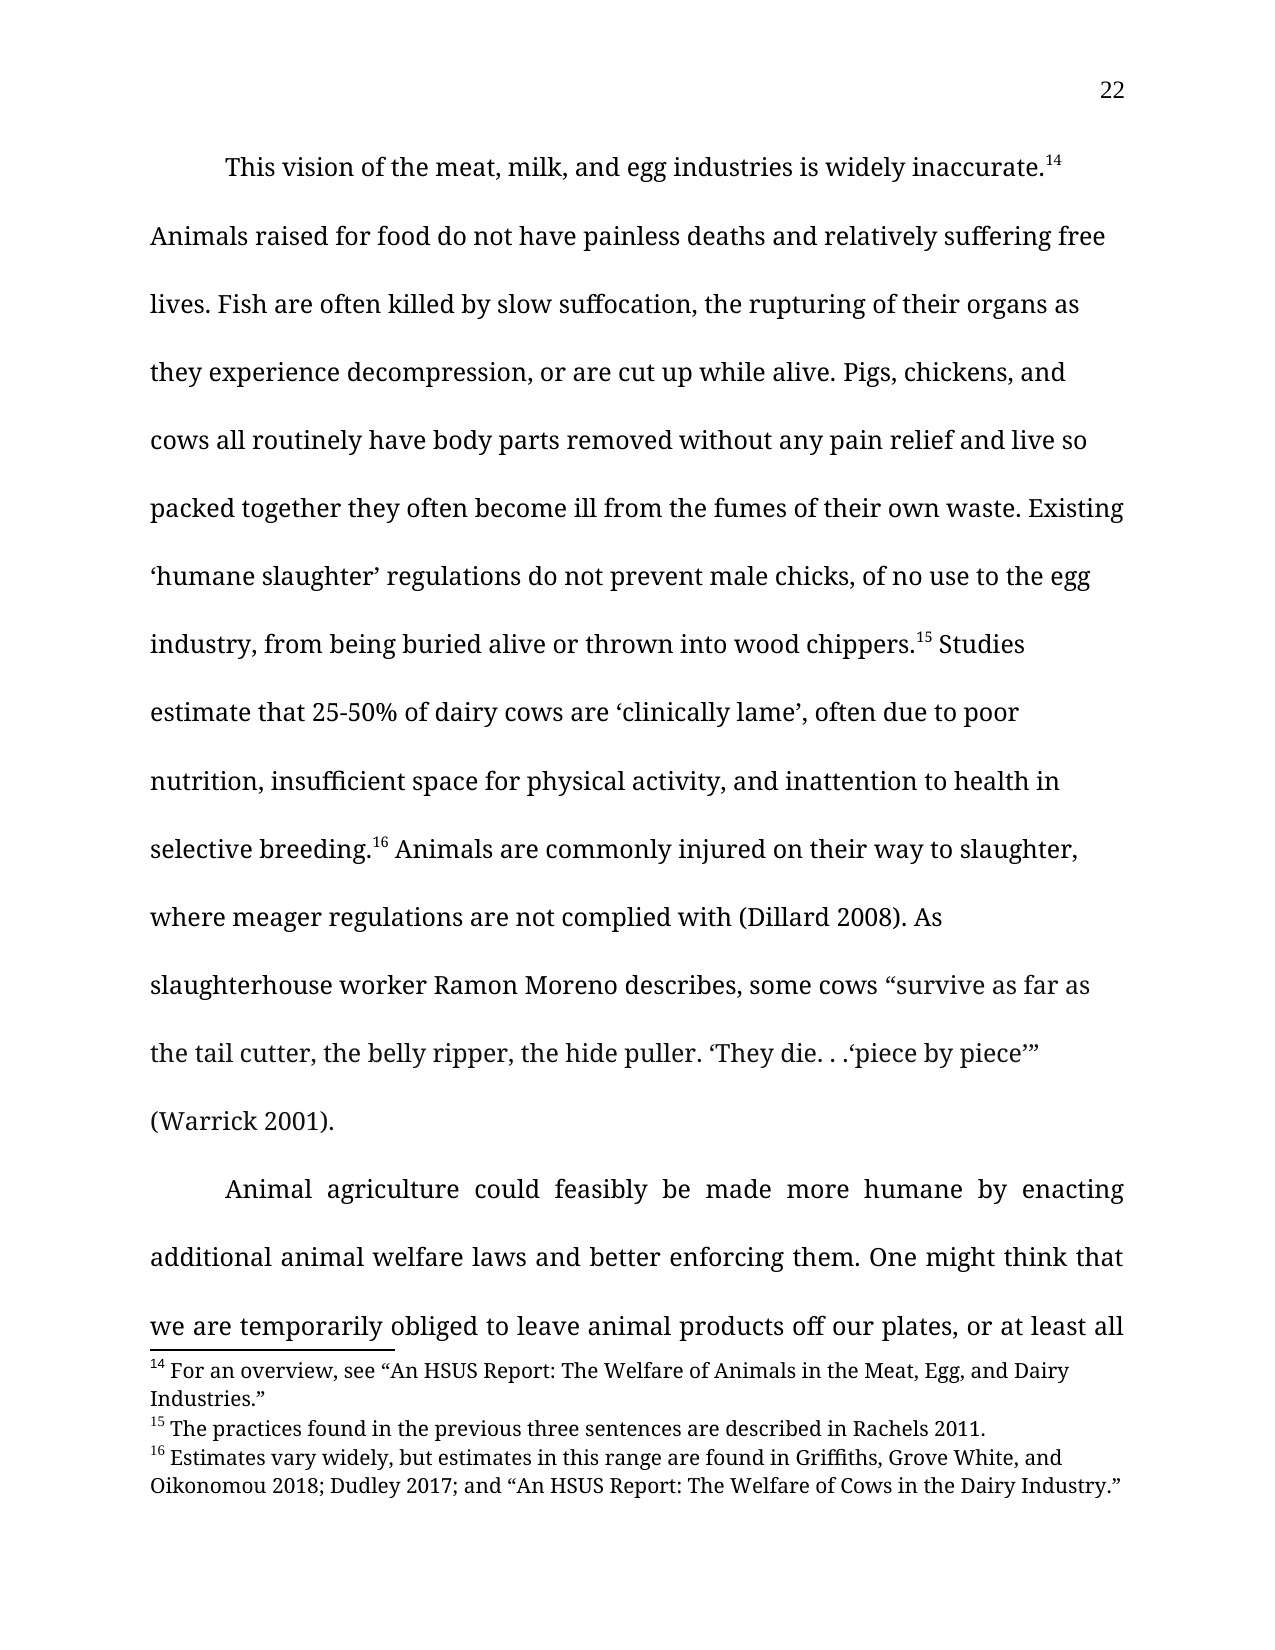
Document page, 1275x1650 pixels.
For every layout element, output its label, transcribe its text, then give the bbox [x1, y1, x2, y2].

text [150, 1172, 1125, 1342]
text This vision of the meat, milk, and egg industries is widely inaccurate. Animals raised for food do not have painless deaths and relatively suffering free lives. Fish are often killed by slow suffocation, the rupturing of their organs as they experience decompression, or are cut up while alive. Pigs, chickens, and cows all routinely have body parts removed without any pain relief and live so packed together they often become ill from the fumes of their own waste. Existing ‘humane slaughter’ regulations do not prevent male chicks, of no use to the egg industry, from being buried alive or thrown into wood chippers. Studies estimate that 25-50% of dairy cows are ‘clinically lame’, often due to poor nutrition, insufficient space for physical activity, and inattention to health in selective breeding. Animals are commonly injured on their way to slaughter, where meager regulations are not complied with (Dillard 2008). As slaughterhouse worker Ramon Moreno describes, some cows “survive as far as the tail cutter, the belly ripper, the hide puller. ‘They die. . .‘piece by piece’” (Warrick 2001). [150, 150, 1125, 1138]
